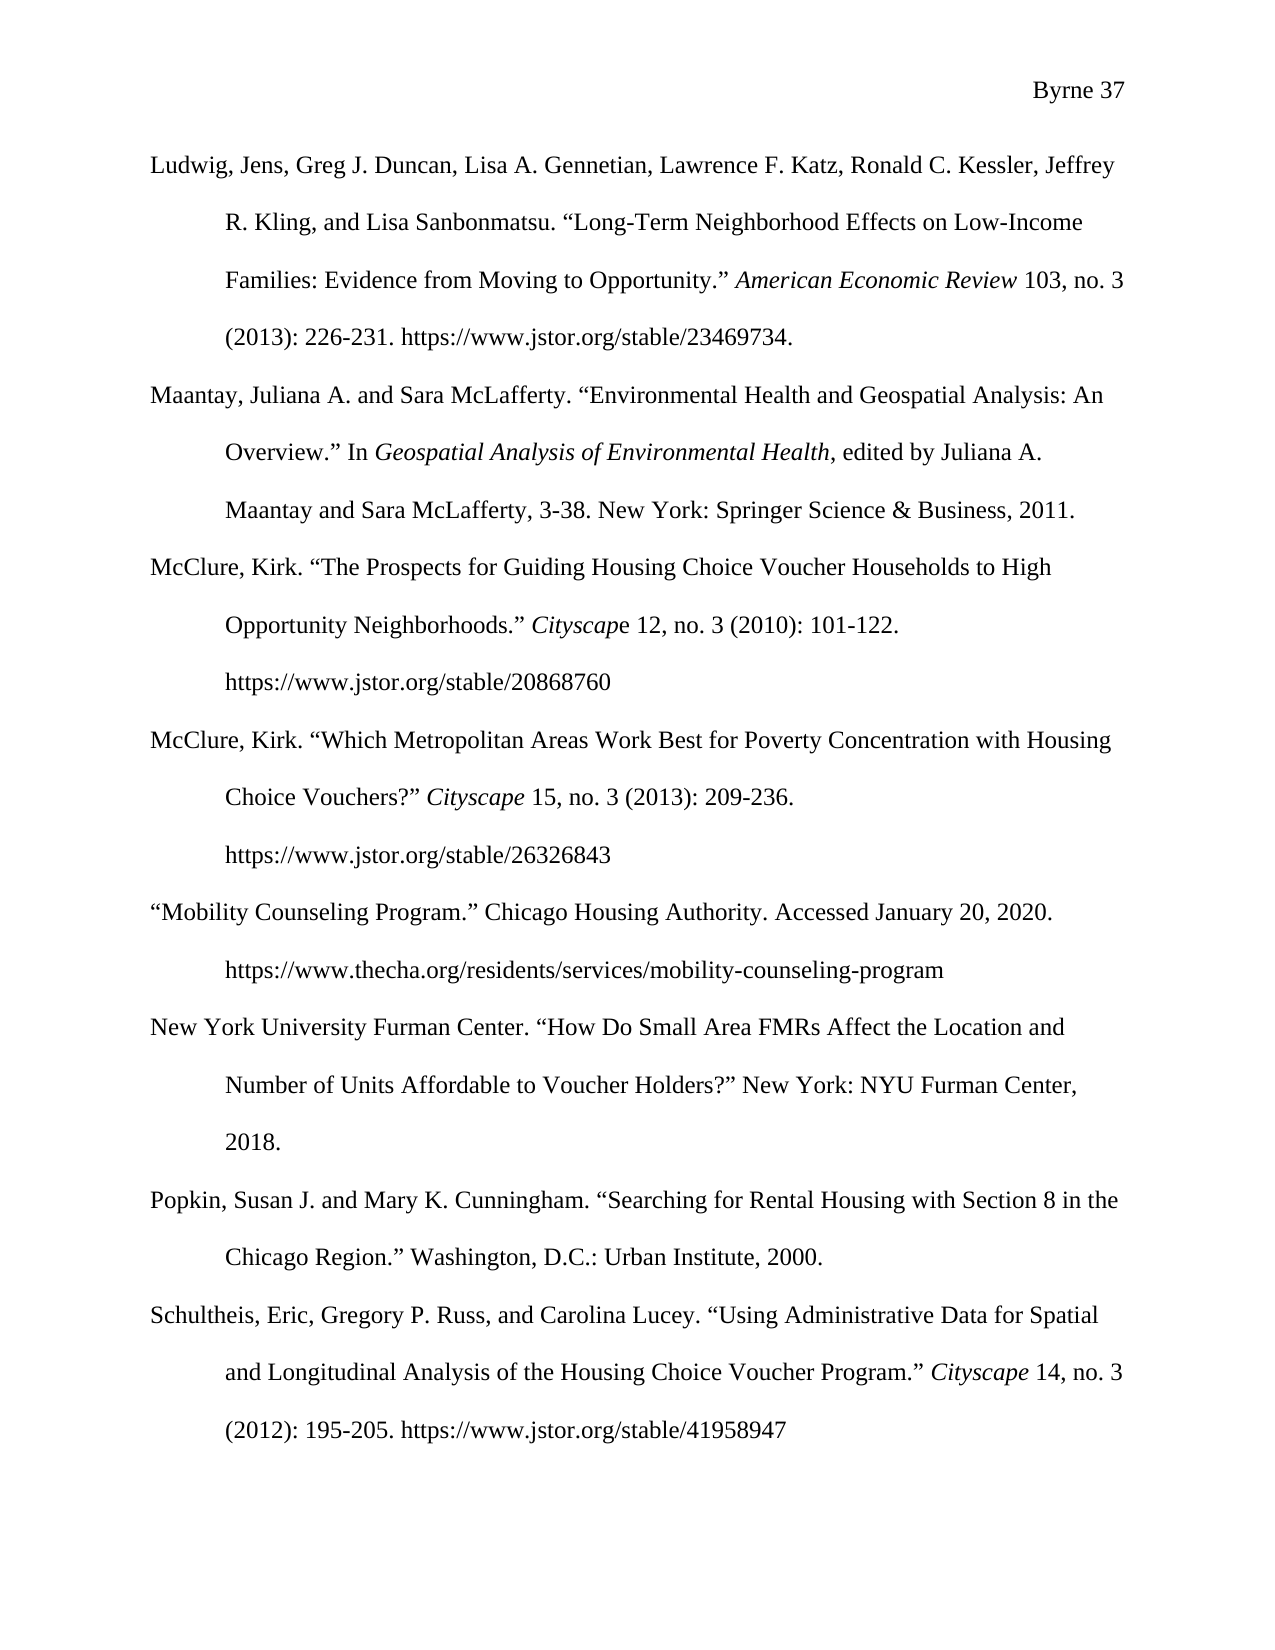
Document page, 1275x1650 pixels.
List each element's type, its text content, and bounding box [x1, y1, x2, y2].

text Opportunity Neighborhoods.” Cityscape 12, no. 3 (2010): 101-122. [150, 610, 1125, 639]
text Maantay and Sara McLafferty, 3-38. New York: Springer Science & Business, 2011. [150, 495, 1125, 524]
text R. Kling, and Lisa Sanbonmatsu. “Long-Term Neighborhood Effects on Low-Income Families: Evidence from Moving to Opportunity.” American Economic Review 103, no. 3 (2013): 226-231. https://www.jstor.org/stable/23469734. [225, 207, 1125, 351]
text https://www.thecha.org/residents/services/mobility-counseling-program [150, 955, 1125, 984]
text https://www.jstor.org/stable/20868760 [150, 667, 1125, 696]
text Popkin, Susan J. and Mary K. Cunningham. “Searching for Rental Housing with Section 8 in the [150, 1185, 1125, 1214]
text McClure, Kirk. “The Prospects for Guiding Housing Choice Voucher Households to High [150, 552, 1125, 581]
text Schultheis, Eric, Gregory P. Russ, and Carolina Lucey. “Using Administrative Data for Spatial [150, 1300, 1125, 1329]
text “Mobility Counseling Program.” Chicago Housing Authority. Accessed January 20, 2020. [150, 897, 1125, 926]
text Overview.” In Geospatial Analysis of Environmental Health, edited by Juliana A. [150, 437, 1125, 466]
text Maantay, Juliana A. and Sara McLafferty. “Environmental Health and Geospatial Analysis: An [150, 380, 1125, 409]
text and Longitudinal Analysis of the Housing Choice Voucher Program.” Cityscape 14, no. 3 (2012): 195-205. https://www.jstor.org/stable/41958947 [225, 1357, 1125, 1444]
text Ludwig, Jens, Greg J. Duncan, Lisa A. Gennetian, Lawrence F. Katz, Ronald C. Kessler, Jeffrey [150, 150, 1125, 179]
text Chicago Region.” Washington, D.C.: Urban Institute, 2000. [225, 1242, 1125, 1271]
text New York University Furman Center. “How Do Small Area FMRs Affect the Location and [150, 1012, 1125, 1041]
text McClure, Kirk. “Which Metropolitan Areas Work Best for Poverty Concentration with Housing [150, 725, 1125, 754]
text Number of Units Affordable to Voucher Holders?” New York: NYU Furman Center, 2018. [225, 1070, 1125, 1156]
text Choice Vouchers?” Cityscape 15, no. 3 (2013): 209-236. https://www.jstor.org/stable/26326843 [225, 782, 1125, 869]
